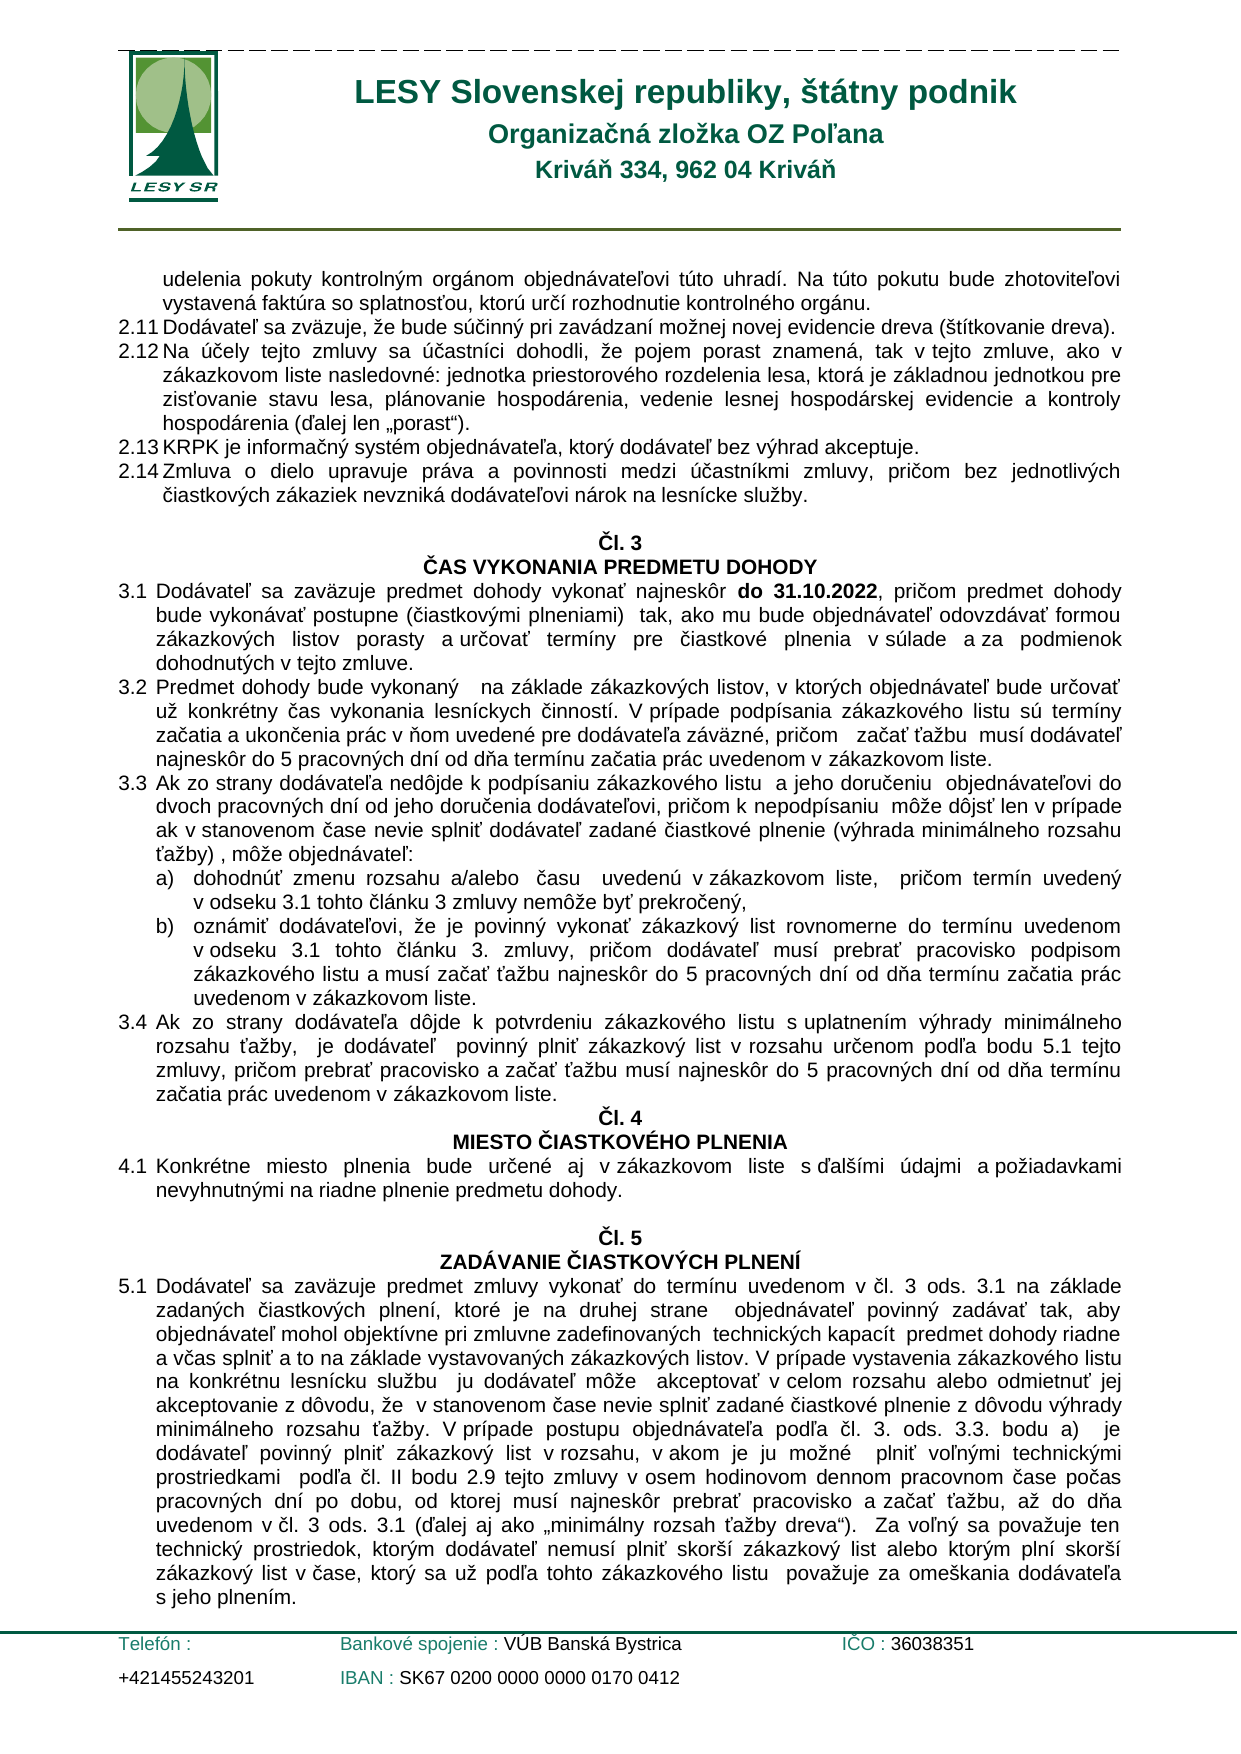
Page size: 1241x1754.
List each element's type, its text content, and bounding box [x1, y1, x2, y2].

text ČAS VYKONANIA PREDMETU DOHODY [118, 555, 1122, 579]
list dohodnúť zmenu rozsahu a/alebo času uvedenú v zákazkovom liste, pričom termín uvedený v odseku 3.1 tohto článku 3 zmluvy nemôže byť prekročený, [156, 866, 1122, 914]
subtitle Čl. 3 [118, 531, 1122, 555]
text ZADÁVANIE ČIASTKOVÝCH PLNENÍ [118, 1249, 1122, 1273]
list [118, 267, 1122, 315]
list Zmluva o dielo upravuje práva a povinnosti medzi účastníkmi zmluvy, pričom bez jednotlivých čiastkových zákaziek nevzniká dodávateľovi nárok na lesnícke služby. [118, 459, 1122, 507]
list Dodávateľ sa zväzuje, že bude súčinný pri zavádzaní možnej novej evidencie dreva (štítkovanie dreva). [118, 315, 1122, 339]
list Dodávateľ sa zaväzuje predmet zmluvy vykonať do termínu uvedenom v čl. 3 ods. 3.1 na základe zadaných čiastkových plnení, ktoré je na druhej strane objednávateľ povinný zadávať tak, aby objednávateľ mohol objektívne pri zmluvne zadefinovaných technických kapacít predmet dohody riadne a včas splniť a to na základe vystavovaných zákazkových listov. V prípade vystavenia zákazkového listu na konkrétnu lesnícku službu ju dodávateľ môže akceptovať v celom rozsahu alebo odmietnuť jej akceptovanie z dôvodu, že v stanovenom čase nevie splniť zadané čiastkové plnenie z dôvodu výhrady minimálneho rozsahu ťažby. V prípade postupu objednávateľa podľa čl. 3. ods. 3.3. bodu a) je dodávateľ povinný plniť zákazkový list v rozsahu, v akom je ju možné plniť voľnými technickými prostriedkami podľa čl. II bodu 2.9 tejto zmluvy v osem hodinovom dennom pracovnom čase počas pracovných dní po dobu, od ktorej musí najneskôr prebrať pracovisko a začať ťažbu, až do dňa uvedenom v čl. 3 ods. 3.1 (ďalej aj ako „minimálny rozsah ťažby dreva“). Za voľný sa považuje ten technický prostriedok, ktorým dodávateľ nemusí plniť skorší zákazkový list alebo ktorým plní skorší zákazkový list v čase, ktorý sa už podľa tohto zákazkového listu považuje za omeškania dodávateľa s jeho plnením. [118, 1273, 1122, 1609]
list KRPK je informačný systém objednávateľa, ktorý dodávateľ bez výhrad akceptuje. [118, 435, 1122, 459]
text Čl. 5 [118, 1226, 1122, 1249]
list Ak zo strany dodávateľa dôjde k potvrdeniu zákazkového listu s uplatnením výhrady minimálneho rozsahu ťažby, je dodávateľ povinný plniť zákazkový list v rozsahu určenom podľa bodu 5.1 tejto zmluvy, pričom prebrať pracovisko a začať ťažbu musí najneskôr do 5 pracovných dní od dňa termínu začatia prác uvedenom v zákazkovom liste. [118, 1010, 1122, 1106]
list Konkrétne miesto plnenia bude určené aj v zákazkovom liste s ďalšími údajmi a požiadavkami nevyhnutnými na riadne plnenie predmetu dohody. [118, 1154, 1122, 1202]
list Ak zo strany dodávateľa nedôjde k podpísaniu zákazkového listu a jeho doručeniu objednávateľovi do dvoch pracovných dní od jeho doručenia dodávateľovi, pričom k nepodpísaniu môže dôjsť len v prípade ak v stanovenom čase nevie splniť dodávateľ zadané čiastkové plnenie (výhrada minimálneho rozsahu ťažby) , môže objednávateľ: [118, 770, 1122, 866]
text Čl. 4 [118, 1106, 1122, 1130]
list Na účely tejto zmluvy sa účastníci dohodli, že pojem porast znamená, tak v tejto zmluve, ako v zákazkovom liste nasledovné: jednotka priestorového rozdelenia lesa, ktorá je základnou jednotkou pre zisťovanie stavu lesa, plánovanie hospodárenia, vedenie lesnej hospodárskej evidencie a kontroly hospodárenia (ďalej len „porast“). [118, 339, 1122, 435]
list Dodávateľ sa zaväzuje predmet dohody vykonať najneskôr do 31.10.2022, pričom predmet dohody bude vykonávať postupne (čiastkovými plneniami) tak, ako mu bude objednávateľ odovzdávať formou zákazkových listov porasty a určovať termíny pre čiastkové plnenia v súlade a za podmienok dohodnutých v tejto zmluve. [118, 579, 1122, 674]
list oznámiť dodávateľovi, že je povinný vykonať zákazkový list rovnomerne do termínu uvedenom v odseku 3.1 tohto článku 3. zmluvy, pričom dodávateľ musí prebrať pracovisko podpisom zákazkového listu a musí začať ťažbu najneskôr do 5 pracovných dní od dňa termínu začatia prác uvedenom v zákazkovom liste. [156, 914, 1122, 1010]
list Predmet dohody bude vykonaný na základe zákazkových listov, v ktorých objednávateľ bude určovať už konkrétny čas vykonania lesníckych činností. V prípade podpísania zákazkového listu sú termíny začatia a ukončenia prác v ňom uvedené pre dodávateľa záväzné, pričom začať ťažbu musí dodávateľ najneskôr do 5 pracovných dní od dňa termínu začatia prác uvedenom v zákazkovom liste. [118, 674, 1122, 770]
text MIESTO ČIASTKOVÉHO PLNENIA [118, 1130, 1122, 1154]
